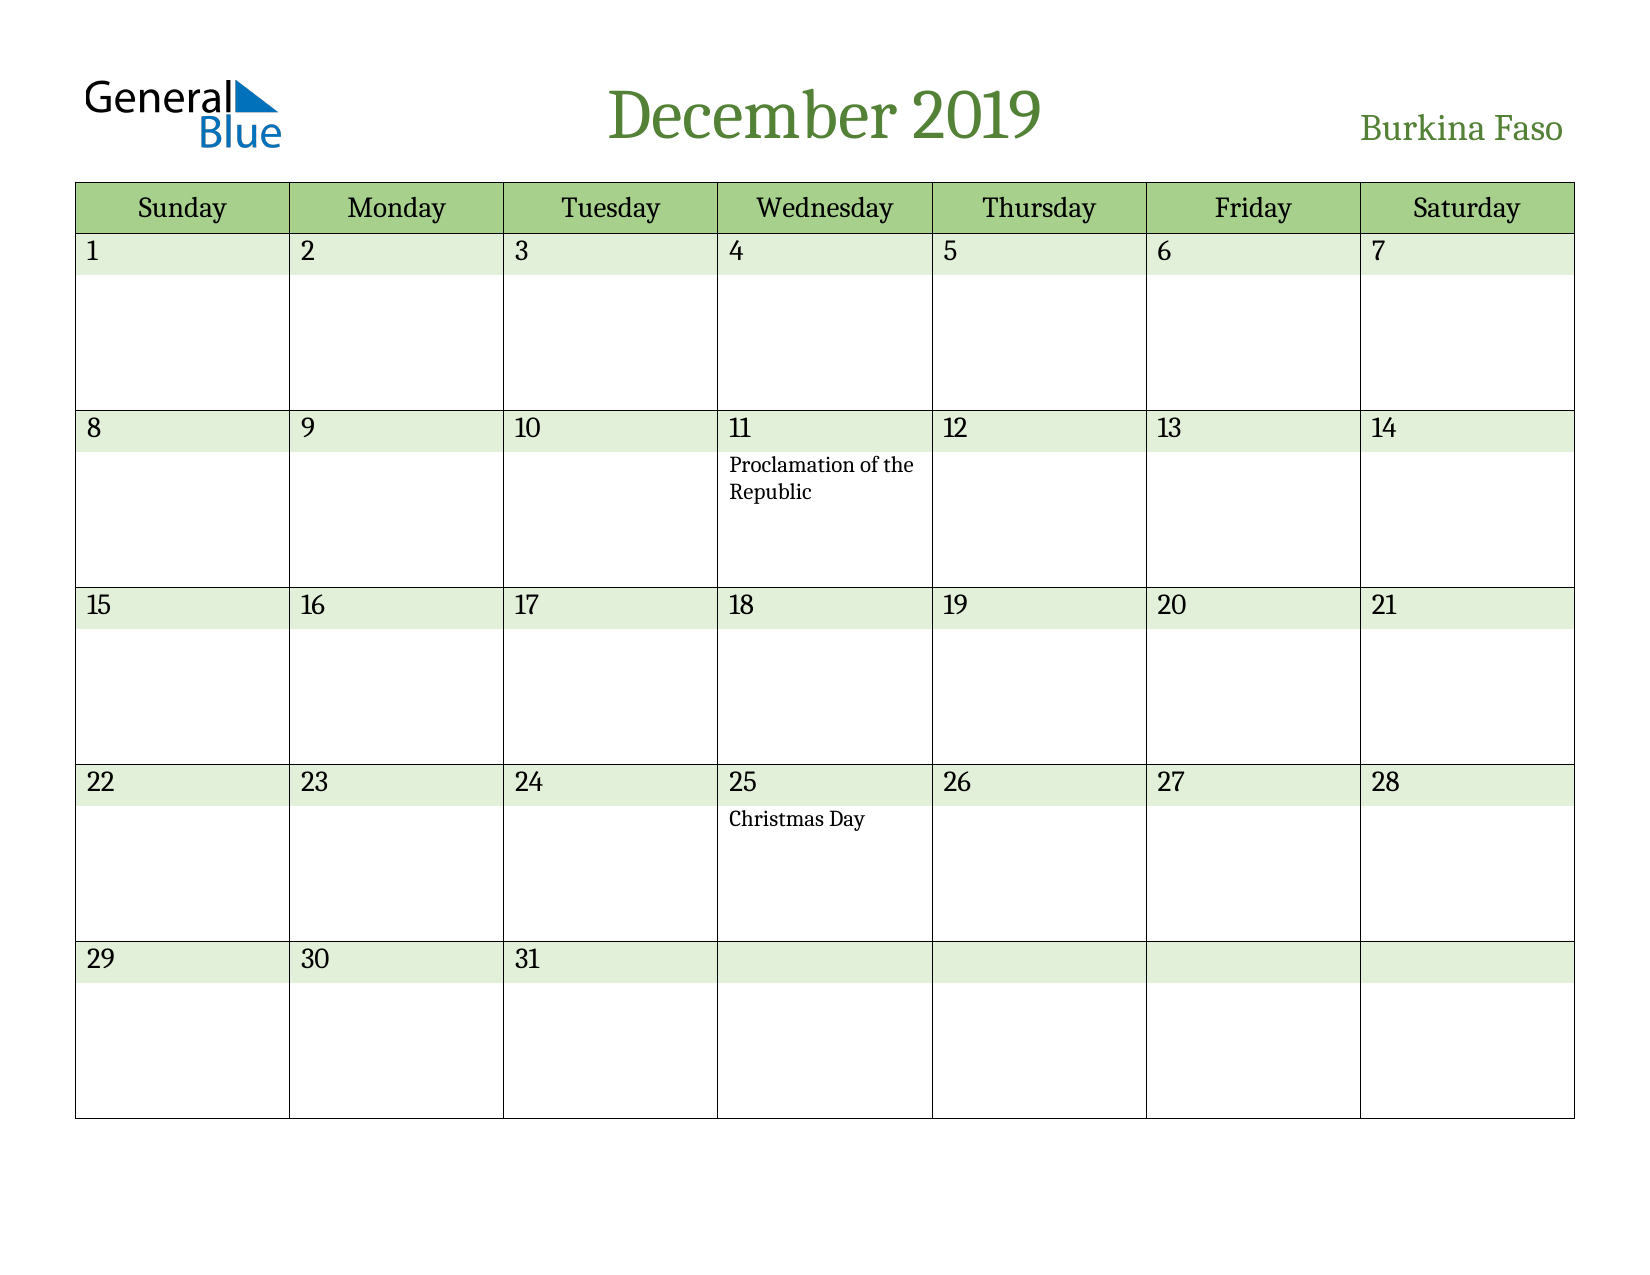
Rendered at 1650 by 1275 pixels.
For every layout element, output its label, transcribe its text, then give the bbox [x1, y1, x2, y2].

table_cell 6 [1147, 234, 1360, 275]
table_cell Wednesday [718, 183, 932, 233]
table_cell 28 [1361, 765, 1574, 806]
table_cell 22 [76, 765, 289, 806]
table_cell 31 [504, 942, 717, 983]
table_cell [933, 452, 1146, 587]
table_cell [504, 275, 717, 410]
table_cell 7 [1361, 234, 1574, 275]
table_cell 2 [290, 234, 503, 275]
table_cell [290, 452, 503, 587]
table_cell 12 [933, 411, 1146, 452]
table_cell [718, 275, 932, 410]
table_cell 1 [76, 234, 289, 275]
table_cell [1361, 452, 1574, 587]
table_cell 24 [504, 765, 717, 806]
table_cell [1147, 629, 1360, 764]
table_cell 15 [76, 588, 289, 629]
table_cell [76, 275, 289, 410]
table_cell 30 [290, 942, 503, 983]
table_cell 11 [718, 411, 932, 452]
table_header Burkina Faso [1146, 75, 1574, 182]
table_cell [718, 942, 932, 983]
table_cell 19 [933, 588, 1146, 629]
table_cell [1147, 942, 1360, 983]
table_cell [1147, 452, 1360, 587]
table_header [76, 75, 503, 182]
table_cell 20 [1147, 588, 1360, 629]
picture [86, 80, 281, 148]
table_cell 4 [718, 234, 932, 275]
table_cell [290, 806, 503, 941]
table_cell [290, 983, 503, 1118]
table_cell Friday [1147, 183, 1360, 233]
table_cell [504, 629, 717, 764]
table_cell [504, 983, 717, 1118]
table_cell 13 [1147, 411, 1360, 452]
table_cell 10 [504, 411, 717, 452]
table_cell 21 [1361, 588, 1574, 629]
table_cell 23 [290, 765, 503, 806]
table_cell [504, 452, 717, 587]
table_cell 26 [933, 765, 1146, 806]
table_cell [1147, 275, 1360, 410]
table_cell 29 [76, 942, 289, 983]
table_cell [504, 806, 717, 941]
table_cell [933, 275, 1146, 410]
table_cell [933, 942, 1146, 983]
table_cell 3 [504, 234, 717, 275]
table_cell Proclamation of the Republic [718, 452, 932, 587]
table_cell [1361, 275, 1574, 410]
table_cell Sunday [76, 183, 289, 233]
table_cell 18 [718, 588, 932, 629]
table_cell [76, 452, 289, 587]
table_cell [1361, 806, 1574, 941]
table_cell 27 [1147, 765, 1360, 806]
table_cell 8 [76, 411, 289, 452]
table_cell [1147, 806, 1360, 941]
table_cell 9 [290, 411, 503, 452]
table_cell [933, 983, 1146, 1118]
table_cell [1361, 942, 1574, 983]
table_cell [76, 629, 289, 764]
table_cell Thursday [933, 183, 1146, 233]
table_cell [76, 806, 289, 941]
table_cell 16 [290, 588, 503, 629]
table_cell 5 [933, 234, 1146, 275]
table_cell [290, 275, 503, 410]
table_cell [718, 629, 932, 764]
table_cell [76, 983, 289, 1118]
table_cell 17 [504, 588, 717, 629]
table_cell [1361, 629, 1574, 764]
table_cell 14 [1361, 411, 1574, 452]
table_cell [933, 629, 1146, 764]
table_cell [290, 629, 503, 764]
table_cell 25 [718, 765, 932, 806]
table_header December 2019 [504, 75, 1146, 182]
table_cell Christmas Day [718, 806, 932, 941]
table_cell Tuesday [504, 183, 717, 233]
table_cell [1147, 983, 1360, 1118]
table_cell [1361, 983, 1574, 1118]
table_cell Saturday [1361, 183, 1574, 233]
table_cell [933, 806, 1146, 941]
table_cell Monday [290, 183, 503, 233]
table_cell [718, 983, 932, 1118]
